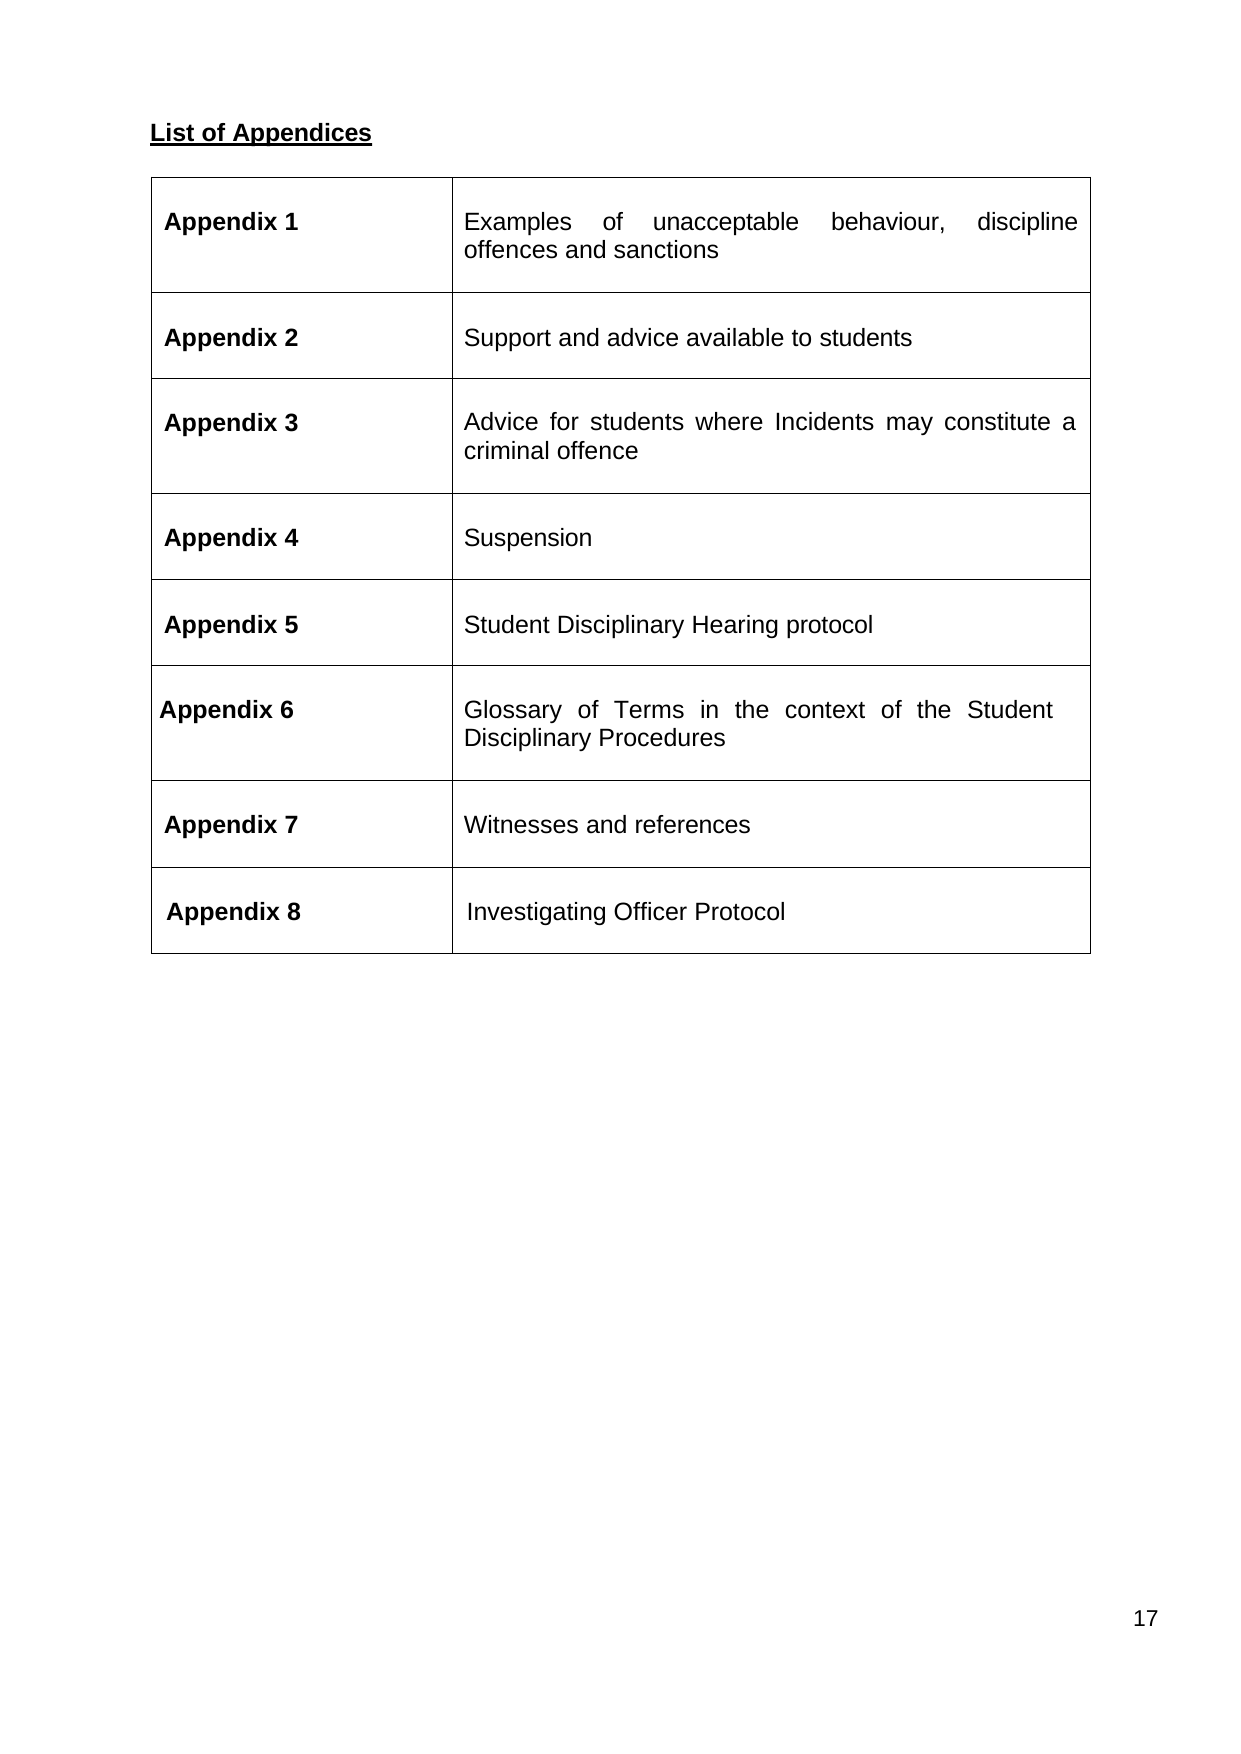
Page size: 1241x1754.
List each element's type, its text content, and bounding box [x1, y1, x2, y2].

table_cell Suspension [453, 494, 1090, 579]
subtitle List of Appendices [150, 118, 1211, 147]
table_cell Appendix 5 [152, 580, 452, 665]
table_cell Student Disciplinary Hearing protocol [453, 580, 1090, 665]
table_cell Appendix 6 [152, 666, 452, 780]
table_cell Glossary of Terms in the context of the Student Disciplinary Procedures [453, 666, 1090, 780]
table_cell Investigating Officer Protocol [453, 868, 1090, 953]
table_cell Appendix 4 [152, 494, 452, 579]
table_cell Support and advice available to students [453, 293, 1090, 378]
table_cell Appendix 2 [152, 293, 452, 378]
table_cell Appendix 3 [152, 379, 452, 493]
table_cell Witnesses and references [453, 781, 1090, 867]
table_cell Appendix 8 [152, 868, 452, 953]
table_cell Appendix 7 [152, 781, 452, 867]
table_header Examples of unacceptable behaviour, discipline offences and sanctions [453, 178, 1090, 292]
table_header Appendix 1 [152, 178, 452, 292]
table_cell Advice for students where Incidents may constitute a criminal offence [453, 379, 1090, 493]
